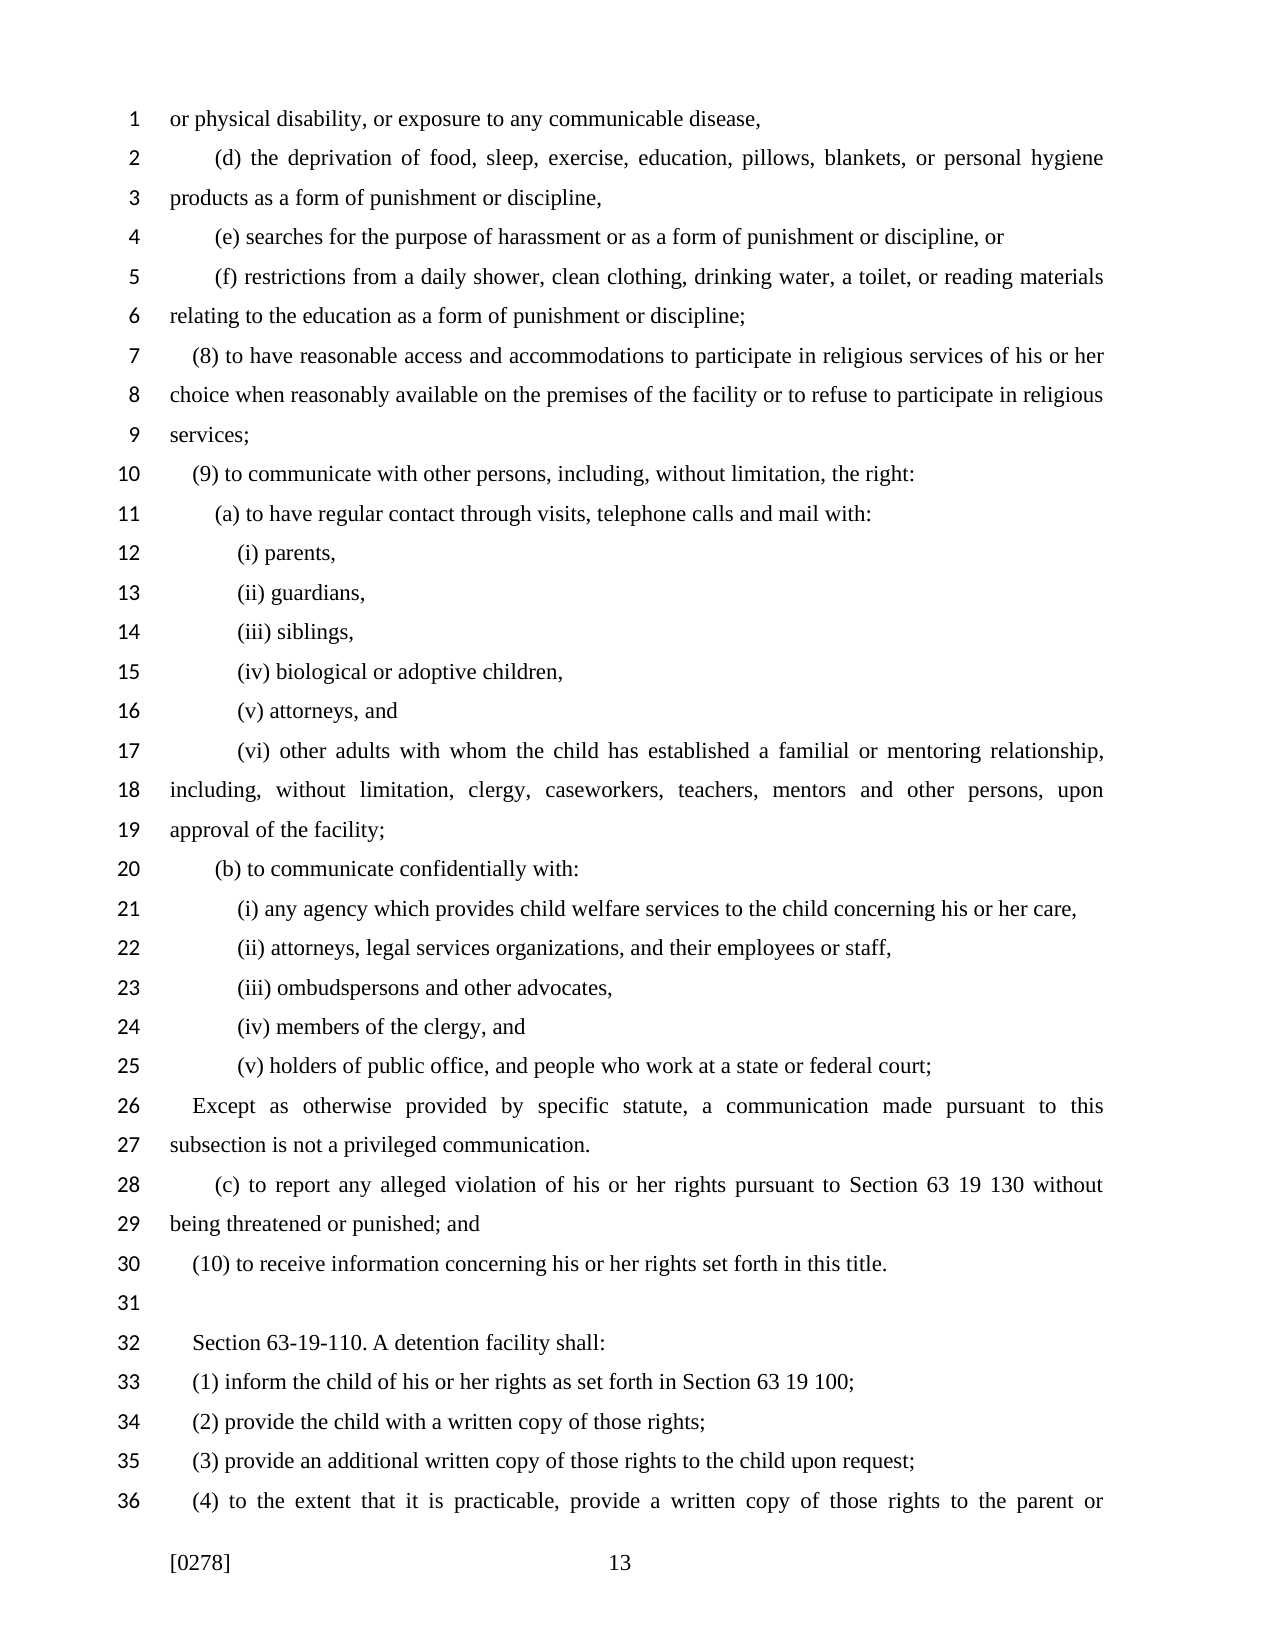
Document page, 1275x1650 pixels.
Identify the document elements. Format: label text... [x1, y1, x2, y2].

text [169, 1487, 1106, 1513]
text (vi) other adults with whom the child has established a familial or mentoring relationship, including, without limitation, clergy, caseworkers, teachers, mentors and other persons, upon approval of the facility; [169, 737, 1106, 842]
text (2) provide the child with a written copy of those rights; [169, 1408, 1106, 1434]
text (i) parents, [169, 539, 1106, 566]
text (b) to communicate confidentially with: [169, 855, 1106, 881]
text (c) to report any alleged violation of his or her rights pursuant to Section 63 19 130 without being threatened or punished; and [169, 1171, 1106, 1237]
text (iii) ombudspersons and other advocates, [169, 973, 1106, 1000]
text (9) to communicate with other persons, including, without limitation, the right: [169, 460, 1106, 487]
text (a) to have regular contact through visits, telephone calls and mail with: [169, 500, 1106, 526]
text (iii) siblings, [169, 618, 1106, 644]
text (iv) members of the clergy, and [169, 1013, 1106, 1039]
text Section 63‑19‑110. A detention facility shall: [169, 1329, 1106, 1355]
text (f) restrictions from a daily shower, clean clothing, drinking water, a toilet, or reading materials relating to the education as a form of punishment or discipline; [169, 263, 1106, 329]
text (e) searches for the purpose of harassment or as a form of punishment or discipline, or [169, 223, 1106, 250]
text (3) provide an additional written copy of those rights to the child upon request; [169, 1447, 1106, 1474]
text (8) to have reasonable access and accommodations to participate in religious services of his or her choice when reasonably available on the premises of the facility or to refuse to participate in religious services; [169, 342, 1106, 447]
text (i) any agency which provides child welfare services to the child concerning his or her care, [169, 894, 1106, 921]
text (v) holders of public office, and people who work at a state or federal court; [169, 1052, 1106, 1079]
text (ii) attorneys, legal services organizations, and their employees or staff, [169, 934, 1106, 960]
text (iv) biological or adoptive children, [169, 658, 1106, 684]
text (v) attorneys, and [169, 697, 1106, 723]
text (10) to receive information concerning his or her rights set forth in this title. [169, 1250, 1106, 1276]
text (1) inform the child of his or her rights as set forth in Section 63 19 100; [169, 1368, 1106, 1395]
text (ii) guardians, [169, 579, 1106, 605]
text (d) the deprivation of food, sleep, exercise, education, pillows, blankets, or personal hygiene products as a form of punishment or discipline, [169, 144, 1106, 210]
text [169, 105, 1106, 131]
text Except as otherwise provided by specific statute, a communication made pursuant to this subsection is not a privileged communication. [169, 1092, 1106, 1158]
